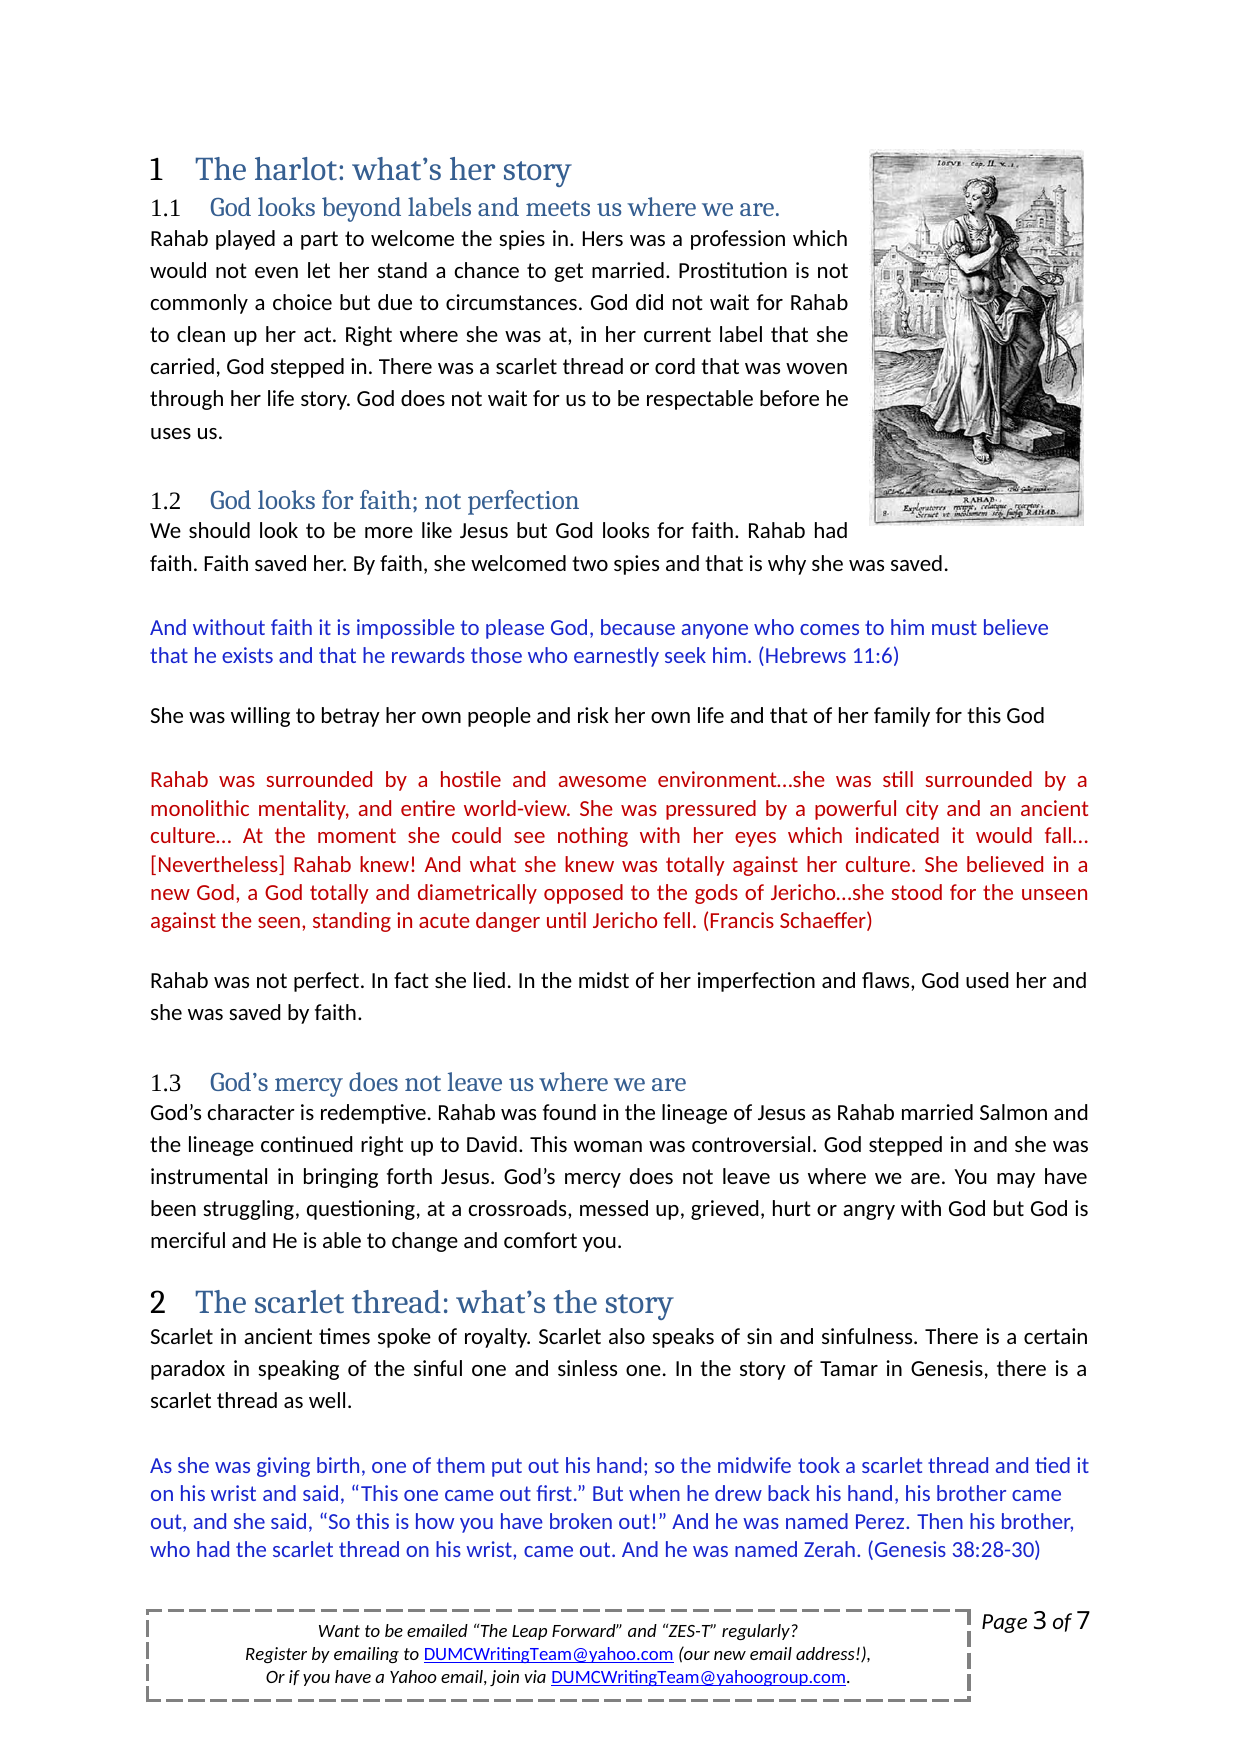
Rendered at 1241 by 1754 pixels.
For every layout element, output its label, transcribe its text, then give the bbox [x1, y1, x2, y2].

text Scarlet in ancient times spoke of royalty. Scarlet also speaks of sin and sinfulness. There is a certain paradox in speaking of the sinful one and sinless one. In the story of Tamar in Genesis, there is a scarlet thread as well. [150, 1322, 1090, 1414]
text She was willing to betray her own people and risk her own life and that of her family for this God [150, 701, 1090, 729]
text We should look to be more like Jesus but God looks for faith. Rahab had faith. Faith saved her. By faith, she welcomed two spies and that is why she was saved. [150, 516, 1090, 577]
text As she was giving birth, one of them put out his hand; so the midwife took a scarlet thread and tied it on his wrist and said, “This one came out first.” But when he drew back his hand, his brother came out, and she said, “So this is how you have broken out!” And he was named Perez. Then his brother, who had the scarlet thread on his wrist, came out. And he was named Zerah. (Genesis 38:28-30) [150, 1451, 1090, 1563]
text God’s character is redemptive. Rahab was found in the lineage of Jesus as Rahab married Salmon and the lineage continued right up to David. This woman was controversial. God stepped in and she was instrumental in bringing forth Jesus. God’s mercy does not leave us where we are. You may have been struggling, questioning, at a crossroads, messed up, grieved, hurt or angry with God but God is merciful and He is able to change and comfort you. [150, 1098, 1090, 1254]
subtitle God looks beyond labels and meets us where we are. [150, 192, 869, 224]
subtitle The scarlet thread: what’s the story [150, 1284, 1090, 1322]
text And without faith it is impossible to please God, because anyone who comes to him must believe that he exists and that he rewards those who earnestly seek him. (Hebrews 11:6) [150, 613, 1090, 669]
text Rahab was surrounded by a hostile and awesome environment…she was still surrounded by a monolithic mentality, and entire world-view. She was pressured by a powerful city and an ancient culture… At the moment she could see nothing with her eyes which indicated it would fall…[Nevertheless] Rahab knew! And what she knew was totally against her culture. She believed in a new God, a God totally and diametrically opposed to the gods of Jericho…she stood for the unseen against the seen, standing in acute danger until Jericho fell. (Francis Schaeffer) [150, 766, 1090, 934]
text Rahab was not perfect. In fact she lied. In the midst of her imperfection and flaws, God used her and she was saved by faith. [150, 966, 1090, 1026]
picture [869, 149, 1084, 526]
subtitle God looks for faith; not perfection [150, 485, 869, 516]
text Rahab played a part to welcome the spies in. Hers was a profession which would not even let her stand a chance to get married. Prostitution is not commonly a choice but due to circumstances. God did not wait for Rahab to clean up her act. Right where she was at, in her current label that she carried, God stepped in. There was a scarlet thread or cord that was woven through her life story. God does not wait for us to be respectable before he uses us. [150, 224, 869, 445]
subtitle The harlot: what’s her story [150, 150, 869, 188]
subtitle God’s mercy does not leave us where we are [150, 1067, 1090, 1098]
